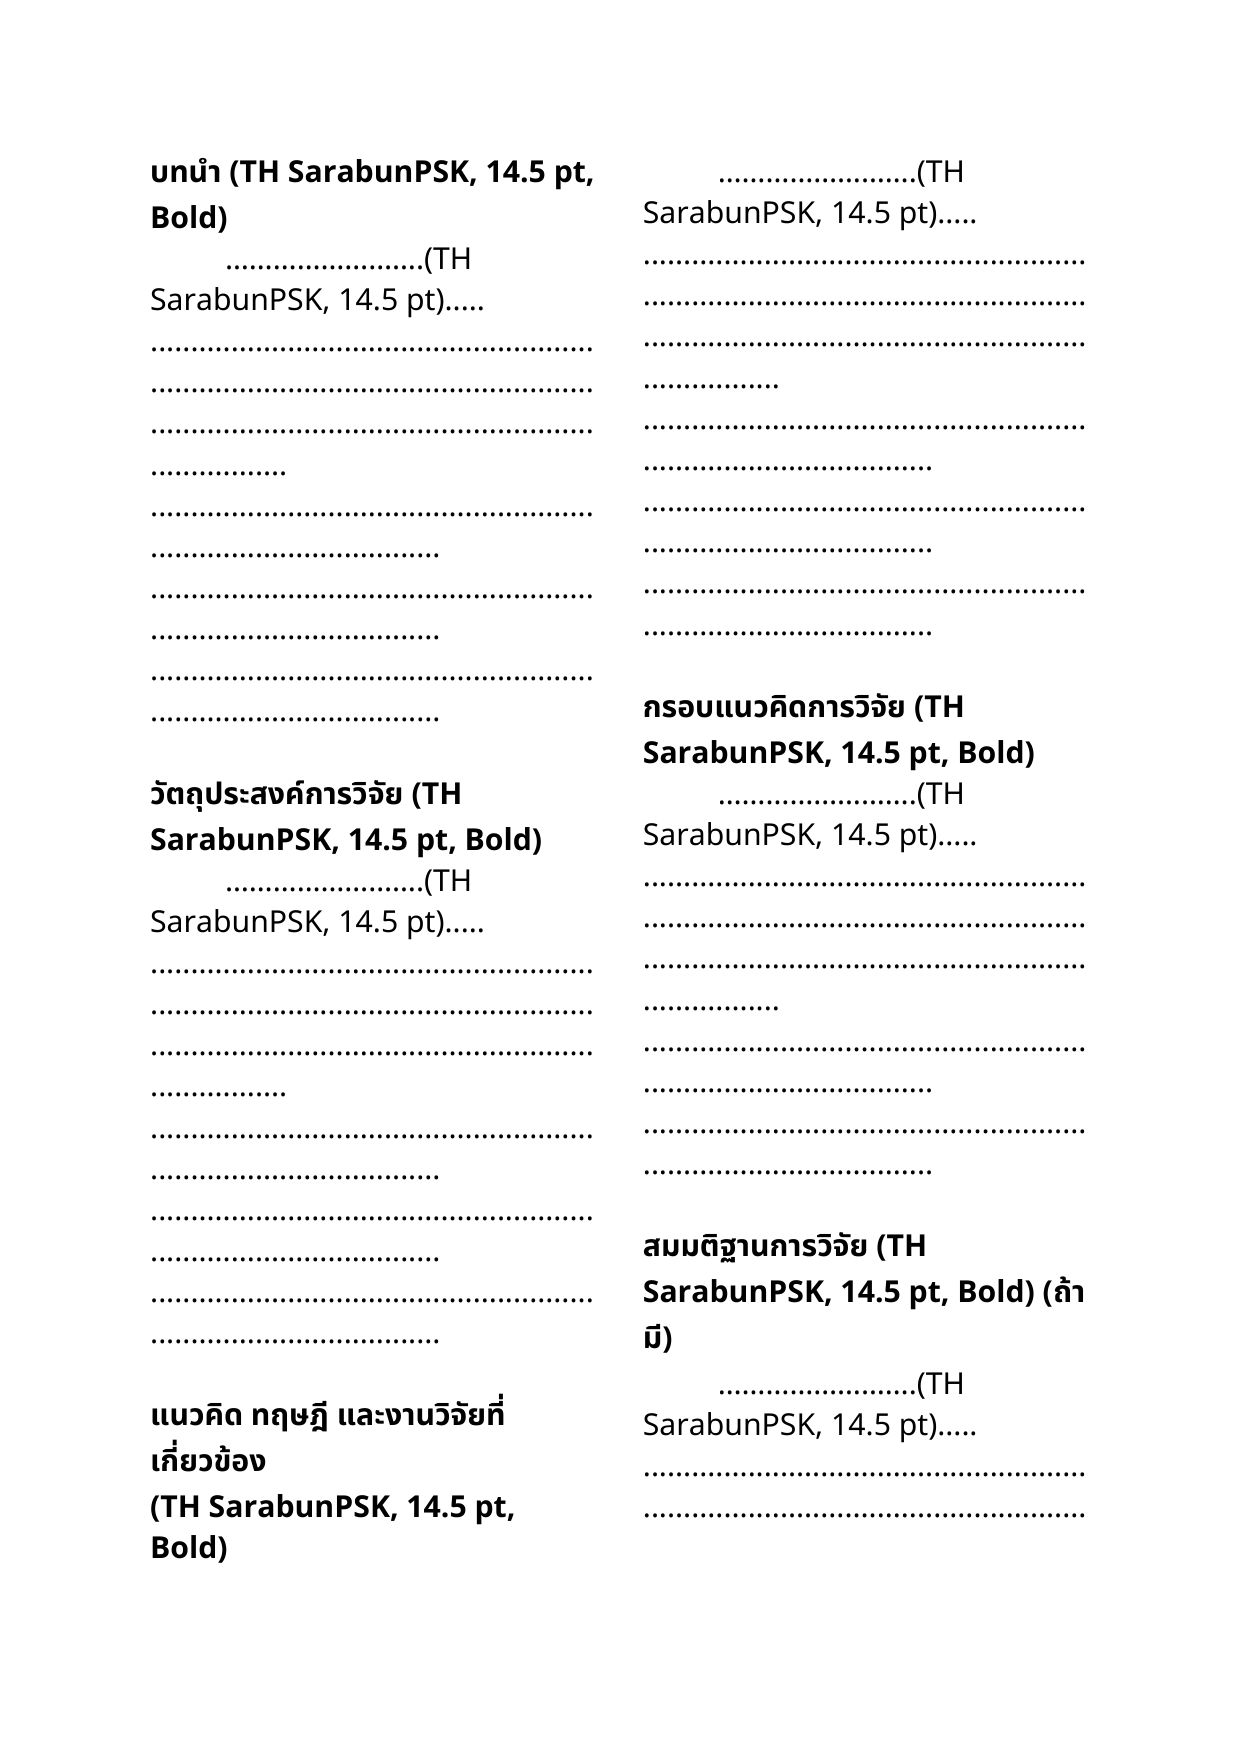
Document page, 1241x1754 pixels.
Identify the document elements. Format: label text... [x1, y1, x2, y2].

text สมมติฐานการวิจัย (TH SarabunPSK, 14.5 pt, Bold) (ถ้ามี) [643, 1224, 1090, 1362]
text ........................................................................................... [643, 1101, 1090, 1183]
text ........................................................................................... [643, 1019, 1090, 1101]
text (TH SarabunPSK, 14.5 pt, Bold) [150, 1485, 598, 1567]
text ........................................................................................... [643, 397, 1090, 479]
text …………………….(TH SarabunPSK, 14.5 pt)..... [150, 237, 598, 319]
text ........................................................................................... [150, 1188, 598, 1270]
text …………………….(TH SarabunPSK, 14.5 pt)..... [643, 150, 1090, 232]
text บทนำ (TH SarabunPSK, 14.5 pt, Bold) [150, 150, 598, 237]
text ........................................................................................... [643, 479, 1090, 561]
text …………………….(TH SarabunPSK, 14.5 pt)..... [643, 1362, 1090, 1444]
text ........................................................................................... [643, 561, 1090, 644]
text …………………….(TH SarabunPSK, 14.5 pt)..... [150, 859, 598, 941]
text ........................................................................................... [150, 648, 598, 731]
text ........................................................................................... [150, 1106, 598, 1188]
text วัตถุประสงค์การวิจัย (TH SarabunPSK, 14.5 pt, Bold) [150, 772, 598, 859]
text …………………….(TH SarabunPSK, 14.5 pt)..... [643, 772, 1090, 854]
text ........................................................................................... [150, 566, 598, 648]
text ........................................................................................... [150, 1270, 598, 1353]
text กรอบแนวคิดการวิจัย (TH SarabunPSK, 14.5 pt, Bold) [643, 685, 1090, 772]
text แนวคิด ทฤษฎี และงานวิจัยที่เกี่ยวข้อง [150, 1394, 598, 1485]
text ........................................................................................... [150, 484, 598, 566]
